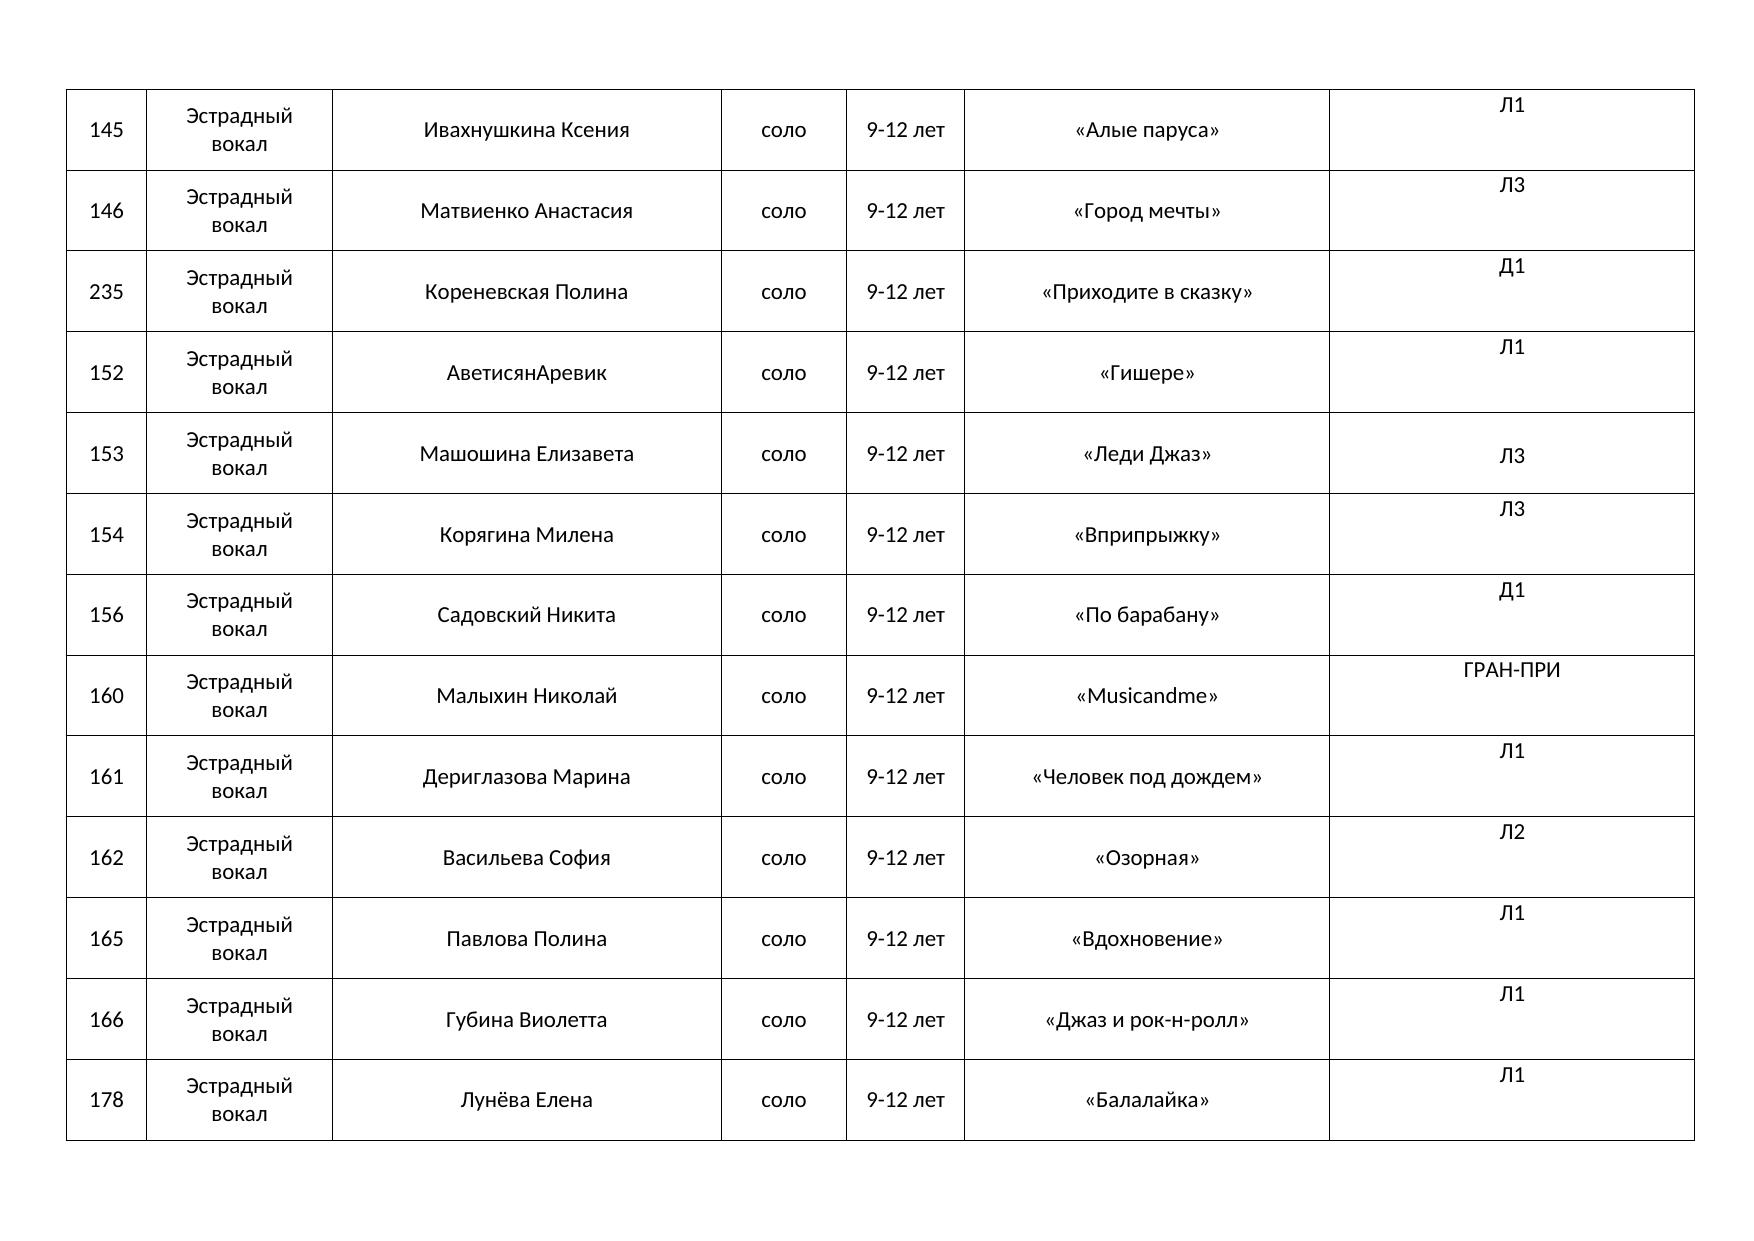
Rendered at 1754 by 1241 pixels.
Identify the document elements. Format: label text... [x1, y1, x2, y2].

table_cell Павлова Полина [333, 898, 721, 978]
table_cell соло [722, 171, 846, 250]
table_cell «Вприпрыжку» [965, 494, 1329, 574]
table_cell Эстрадный вокал [147, 251, 332, 331]
table_cell 161 [67, 736, 146, 816]
table_cell соло [722, 979, 846, 1059]
table_cell Эстрадный вокал [147, 656, 332, 735]
table_cell Эстрадный вокал [147, 413, 332, 493]
table_cell Эстрадный вокал [147, 817, 332, 897]
table_cell Садовский Никита [333, 575, 721, 654]
table_cell 9-12 лет [847, 90, 964, 169]
table_cell соло [722, 1060, 846, 1139]
table_cell 9-12 лет [847, 1060, 964, 1139]
table_cell соло [722, 413, 846, 493]
table_cell Л1 [1330, 332, 1694, 412]
table_cell «Озорная» [965, 817, 1329, 897]
table_cell 9-12 лет [847, 817, 964, 897]
table_cell соло [722, 736, 846, 816]
table_cell Эстрадный вокал [147, 332, 332, 412]
table_cell 160 [67, 656, 146, 735]
table_cell Эстрадный вокал [147, 575, 332, 654]
table_cell 178 [67, 1060, 146, 1139]
table_cell Губина Виолетта [333, 979, 721, 1059]
table_cell «Приходите в сказку» [965, 251, 1329, 331]
table_cell «Балалайка» [965, 1060, 1329, 1139]
table_cell соло [722, 575, 846, 654]
table_cell 146 [67, 171, 146, 250]
table_cell Л3 [1330, 413, 1694, 493]
table_cell 235 [67, 251, 146, 331]
table_cell Л3 [1330, 171, 1694, 250]
table_cell Эстрадный вокал [147, 494, 332, 574]
table_cell Лунёва Елена [333, 1060, 721, 1139]
table_cell «Вдохновение» [965, 898, 1329, 978]
table_cell АветисянАревик [333, 332, 721, 412]
table_cell «Гишере» [965, 332, 1329, 412]
table_cell 9-12 лет [847, 332, 964, 412]
table_cell соло [722, 898, 846, 978]
table_cell 162 [67, 817, 146, 897]
table_cell «Леди Джаз» [965, 413, 1329, 493]
table_cell Васильева София [333, 817, 721, 897]
table_cell Корягина Милена [333, 494, 721, 574]
table_cell Л3 [1330, 494, 1694, 574]
table_cell Эстрадный вокал [147, 90, 332, 169]
table_cell 9-12 лет [847, 171, 964, 250]
table_cell соло [722, 251, 846, 331]
table_cell Эстрадный вокал [147, 736, 332, 816]
table_cell 165 [67, 898, 146, 978]
table_cell Л1 [1330, 90, 1694, 169]
table_cell Л2 [1330, 817, 1694, 897]
table_cell Эстрадный вокал [147, 1060, 332, 1139]
table_cell «Алые паруса» [965, 90, 1329, 169]
table_cell 9-12 лет [847, 575, 964, 654]
table_cell «Джаз и рок-н-ролл» [965, 979, 1329, 1059]
table_cell 145 [67, 90, 146, 169]
table_cell Эстрадный вокал [147, 171, 332, 250]
table_cell Малыхин Николай [333, 656, 721, 735]
table_cell 156 [67, 575, 146, 654]
table_cell Л1 [1330, 898, 1694, 978]
table_cell 9-12 лет [847, 979, 964, 1059]
table_cell Л1 [1330, 1060, 1694, 1139]
table_cell 9-12 лет [847, 656, 964, 735]
table_cell «Город мечты» [965, 171, 1329, 250]
table_cell Эстрадный вокал [147, 898, 332, 978]
table_cell соло [722, 494, 846, 574]
table_cell Машошина Елизавета [333, 413, 721, 493]
table_cell «Человек под дождем» [965, 736, 1329, 816]
table_cell соло [722, 332, 846, 412]
table_cell соло [722, 817, 846, 897]
table_cell 154 [67, 494, 146, 574]
table_cell Д1 [1330, 575, 1694, 654]
table_cell 9-12 лет [847, 898, 964, 978]
table_cell 9-12 лет [847, 494, 964, 574]
table_cell 166 [67, 979, 146, 1059]
table_cell 9-12 лет [847, 736, 964, 816]
table_cell 152 [67, 332, 146, 412]
table_cell Д1 [1330, 251, 1694, 331]
table_cell 9-12 лет [847, 413, 964, 493]
table_cell соло [722, 90, 846, 169]
table_cell Л1 [1330, 979, 1694, 1059]
table_cell Эстрадный вокал [147, 979, 332, 1059]
table_cell 9-12 лет [847, 251, 964, 331]
table_cell Дериглазова Марина [333, 736, 721, 816]
table_cell соло [722, 656, 846, 735]
table_cell Ивахнушкина Ксения [333, 90, 721, 169]
table_cell Кореневская Полина [333, 251, 721, 331]
table_cell «Musicandme» [965, 656, 1329, 735]
table_cell ГРАН-ПРИ [1330, 656, 1694, 735]
table_cell 153 [67, 413, 146, 493]
table_cell Матвиенко Анастасия [333, 171, 721, 250]
table_cell Л1 [1330, 736, 1694, 816]
table_cell «По барабану» [965, 575, 1329, 654]
